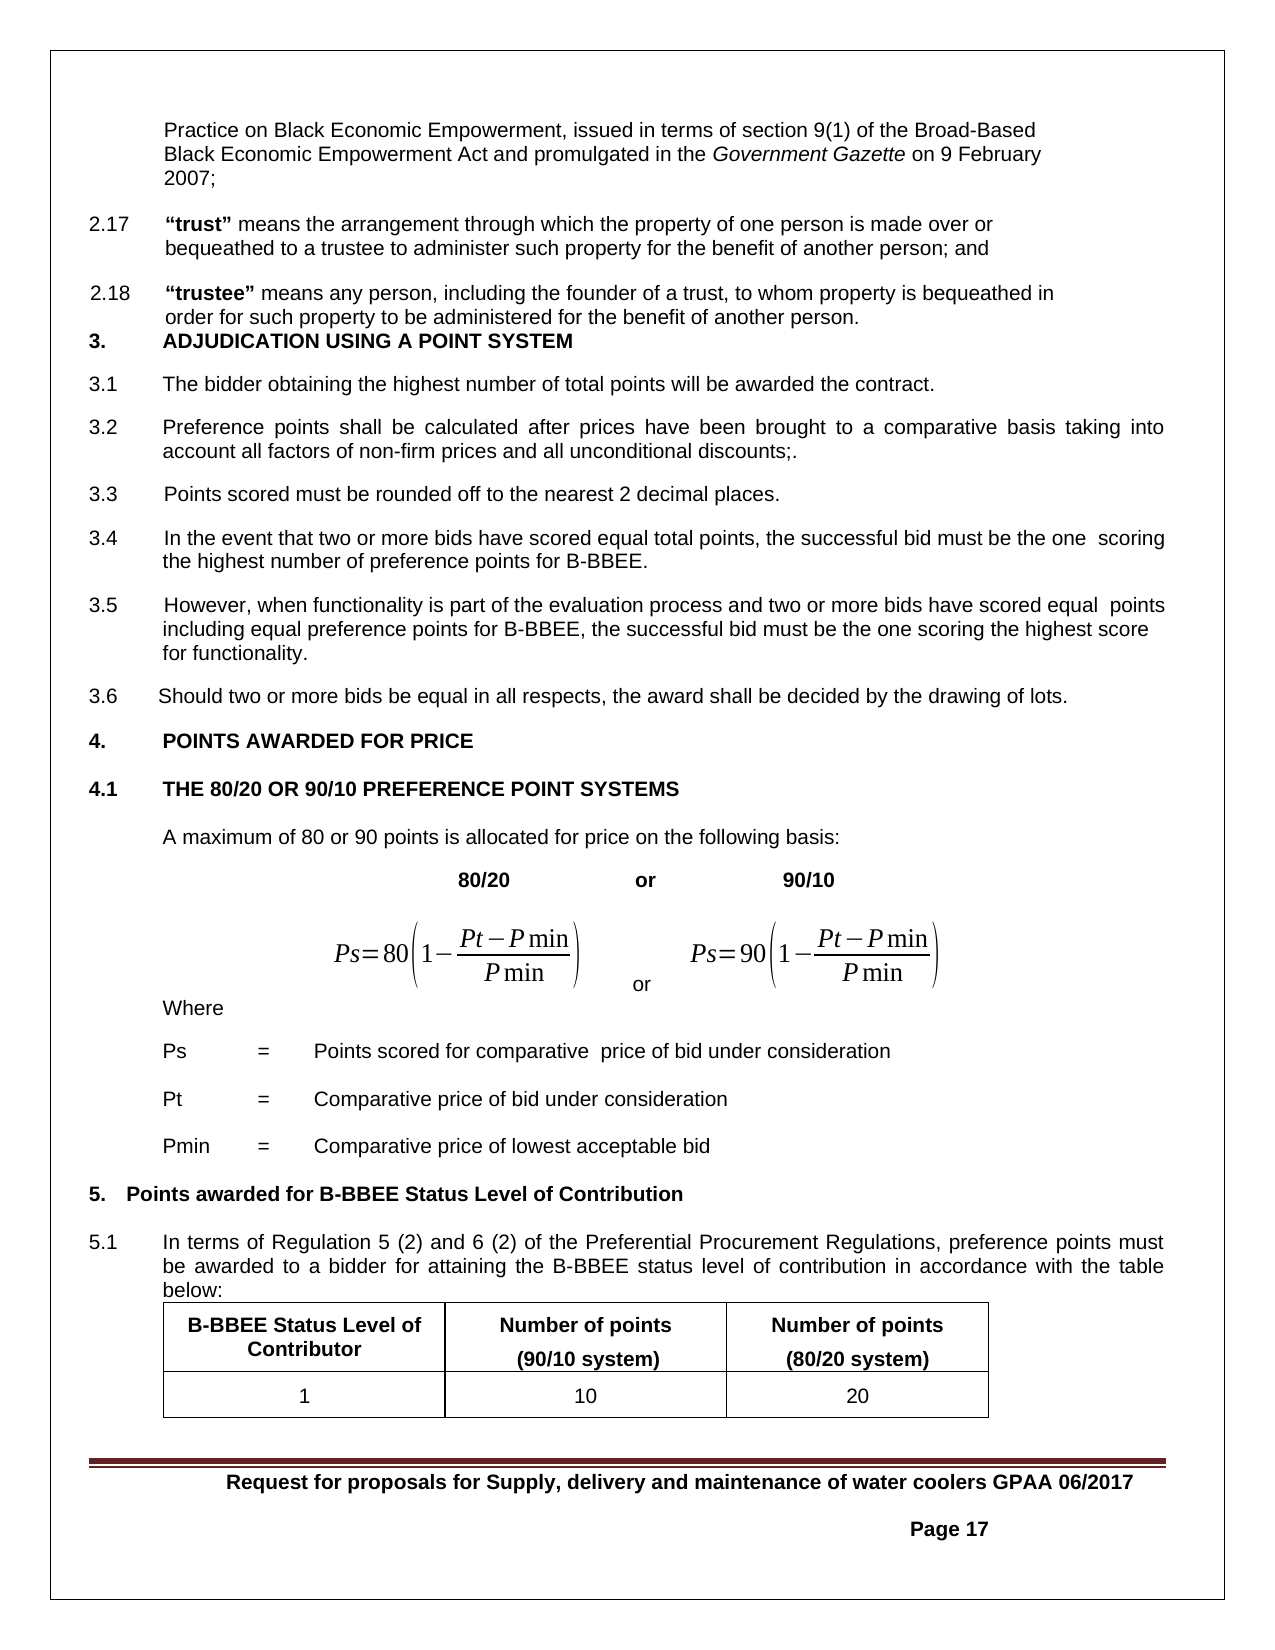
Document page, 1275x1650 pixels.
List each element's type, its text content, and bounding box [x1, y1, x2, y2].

text 5.1 In terms of Regulation 5 (2) and 6 (2) of the Preferential Procurement Regulations, preference points must be awarded to a bidder for attaining the B-BBEE status level of contribution in accordance with the table below: [89, 1230, 1166, 1302]
text 80/20 or 90/10 [89, 868, 1166, 892]
text 2007; [89, 166, 1166, 190]
text 3.2 Preference points shall be calculated after prices have been brought to a comparative basis taking into account all factors of non-firm prices and all unconditional discounts;. [89, 415, 1166, 463]
text order for such property to be administered for the benefit of another person. [90, 305, 1166, 329]
text Pmin = Comparative price of lowest acceptable bid [89, 1134, 1166, 1158]
text 2.17 “trust” means the arrangement through which the property of one person is made over or [89, 211, 1166, 235]
text A maximum of 80 or 90 points is allocated for price on the following basis: [89, 825, 1166, 849]
text 4. POINTS AWARDED FOR PRICE [89, 729, 1166, 753]
text 3.3 Points scored must be rounded off to the nearest 2 decimal places. [89, 482, 1166, 506]
table_header Number of points (90/10 system) [446, 1303, 726, 1371]
text 4.1 THE 80/20 OR 90/10 PREFERENCE POINT SYSTEMS [89, 777, 1166, 801]
text Where [89, 995, 1166, 1019]
table_header Number of points (80/20 system) [727, 1303, 988, 1371]
table_cell 10 [446, 1372, 726, 1417]
text 3.6 Should two or more bids be equal in all respects, the award shall be decided by the drawing of lots. [89, 683, 1166, 707]
text bequeathed to a trustee to administer such property for the benefit of another person; and [89, 235, 1166, 259]
text Ps = Points scored for comparative price of bid under consideration [89, 1038, 1166, 1062]
text 3.4 In the event that two or more bids have scored equal total points, the successful bid must be the one scoring the highest number of preference points for B-BBEE. [89, 525, 1166, 573]
text 3.1 The bidder obtaining the highest number of total points will be awarded the contract. [89, 372, 1166, 396]
list Points awarded for B-BBEE Status Level of Contribution [89, 1182, 1166, 1206]
text Practice on Black Economic Empowerment, issued in terms of section 9(1) of the Broad-Based [89, 118, 1166, 142]
text Black Economic Empowerment Act and promulgated in the Government Gazette on 9 February [89, 142, 1166, 166]
text Pt = Comparative price of bid under consideration [89, 1086, 1166, 1110]
table_cell 20 [727, 1372, 988, 1417]
table_cell 1 [164, 1372, 444, 1417]
text 3. ADJUDICATION USING A POINT SYSTEM [89, 329, 1166, 353]
table_header B-BBEE Status Level of Contributor [164, 1303, 444, 1371]
text 3.5 However, when functionality is part of the evaluation process and two or more bids have scored equal points including equal preference points for B-BBEE, the successful bid must be the one scoring the highest score for functionality. [89, 592, 1166, 664]
text 2.18 “trustee” means any person, including the founder of a trust, to whom property is bequeathed in [90, 281, 1166, 305]
text or [89, 921, 1166, 995]
